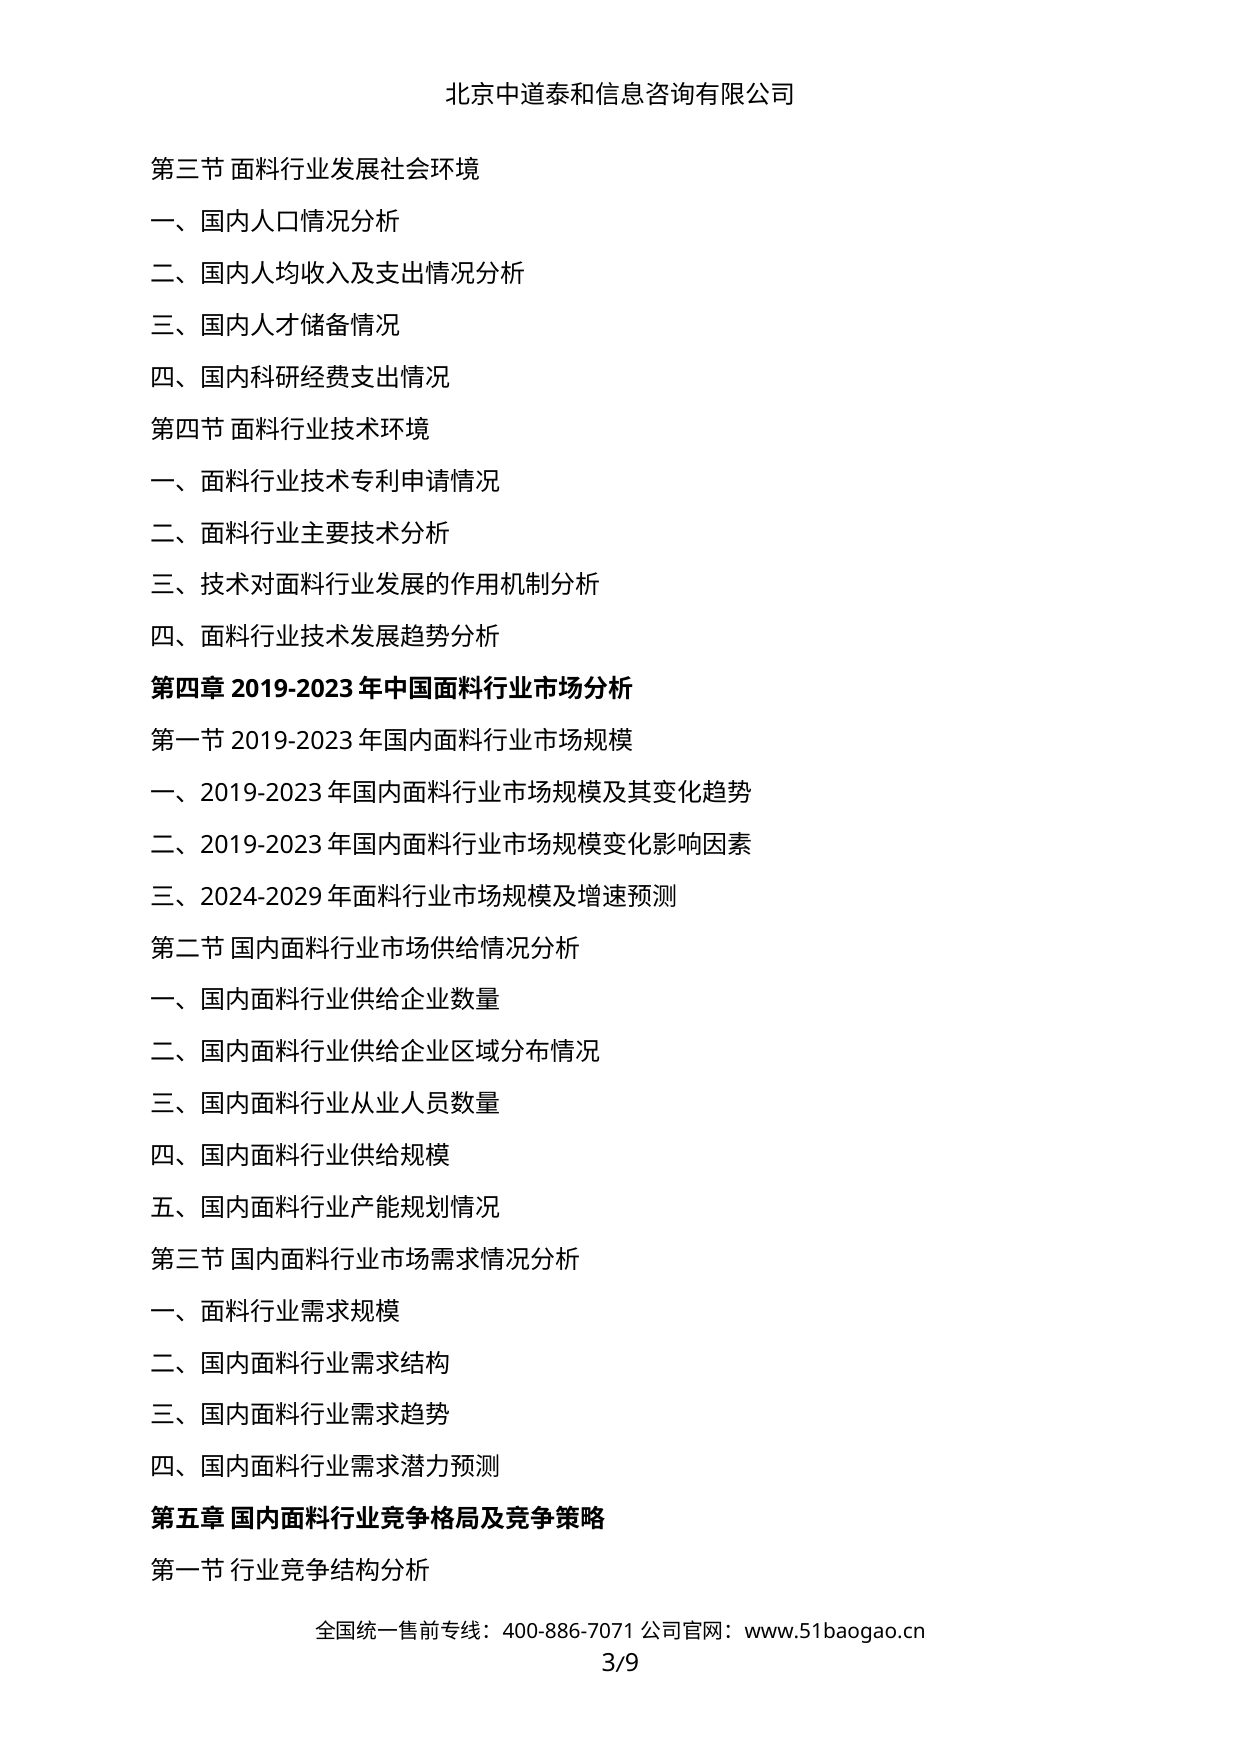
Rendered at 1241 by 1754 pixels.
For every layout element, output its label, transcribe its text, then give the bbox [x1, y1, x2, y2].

text 二、国内面料行业供给企业区域分布情况 [150, 1032, 1090, 1068]
text 四、国内面料行业供给规模 [150, 1136, 1090, 1172]
text 二、2019-2023年国内面料行业市场规模变化影响因素 [150, 824, 1090, 861]
text 二、国内面料行业需求结构 [150, 1343, 1090, 1379]
text 一、面料行业技术专利申请情况 [150, 461, 1090, 497]
text 四、面料行业技术发展趋势分析 [150, 617, 1090, 653]
text 四、国内科研经费支出情况 [150, 357, 1090, 394]
text 第一节 2019-2023年国内面料行业市场规模 [150, 721, 1090, 757]
text 二、国内人均收入及支出情况分析 [150, 254, 1090, 290]
text 一、国内人口情况分析 [150, 202, 1090, 238]
text 第四节 面料行业技术环境 [150, 409, 1090, 446]
text 第三节 面料行业发展社会环境 [150, 150, 1090, 186]
text 第三节 国内面料行业市场需求情况分析 [150, 1239, 1090, 1276]
text 一、2019-2023年国内面料行业市场规模及其变化趋势 [150, 772, 1090, 809]
text 三、国内面料行业需求趋势 [150, 1395, 1090, 1431]
text 三、国内人才储备情况 [150, 306, 1090, 342]
text 三、2024-2029年面料行业市场规模及增速预测 [150, 876, 1090, 912]
text 三、国内面料行业从业人员数量 [150, 1084, 1090, 1120]
text 一、面料行业需求规模 [150, 1291, 1090, 1327]
text 第二节 国内面料行业市场供给情况分析 [150, 928, 1090, 964]
text 第五章 国内面料行业竞争格局及竞争策略 [150, 1499, 1090, 1535]
text 五、国内面料行业产能规划情况 [150, 1187, 1090, 1224]
text 四、国内面料行业需求潜力预测 [150, 1447, 1090, 1483]
text 第一节 行业竞争结构分析 [150, 1551, 1090, 1587]
text 三、技术对面料行业发展的作用机制分析 [150, 565, 1090, 601]
text 第四章 2019-2023年中国面料行业市场分析 [150, 669, 1090, 705]
text 二、面料行业主要技术分析 [150, 513, 1090, 549]
text 一、国内面料行业供给企业数量 [150, 980, 1090, 1016]
